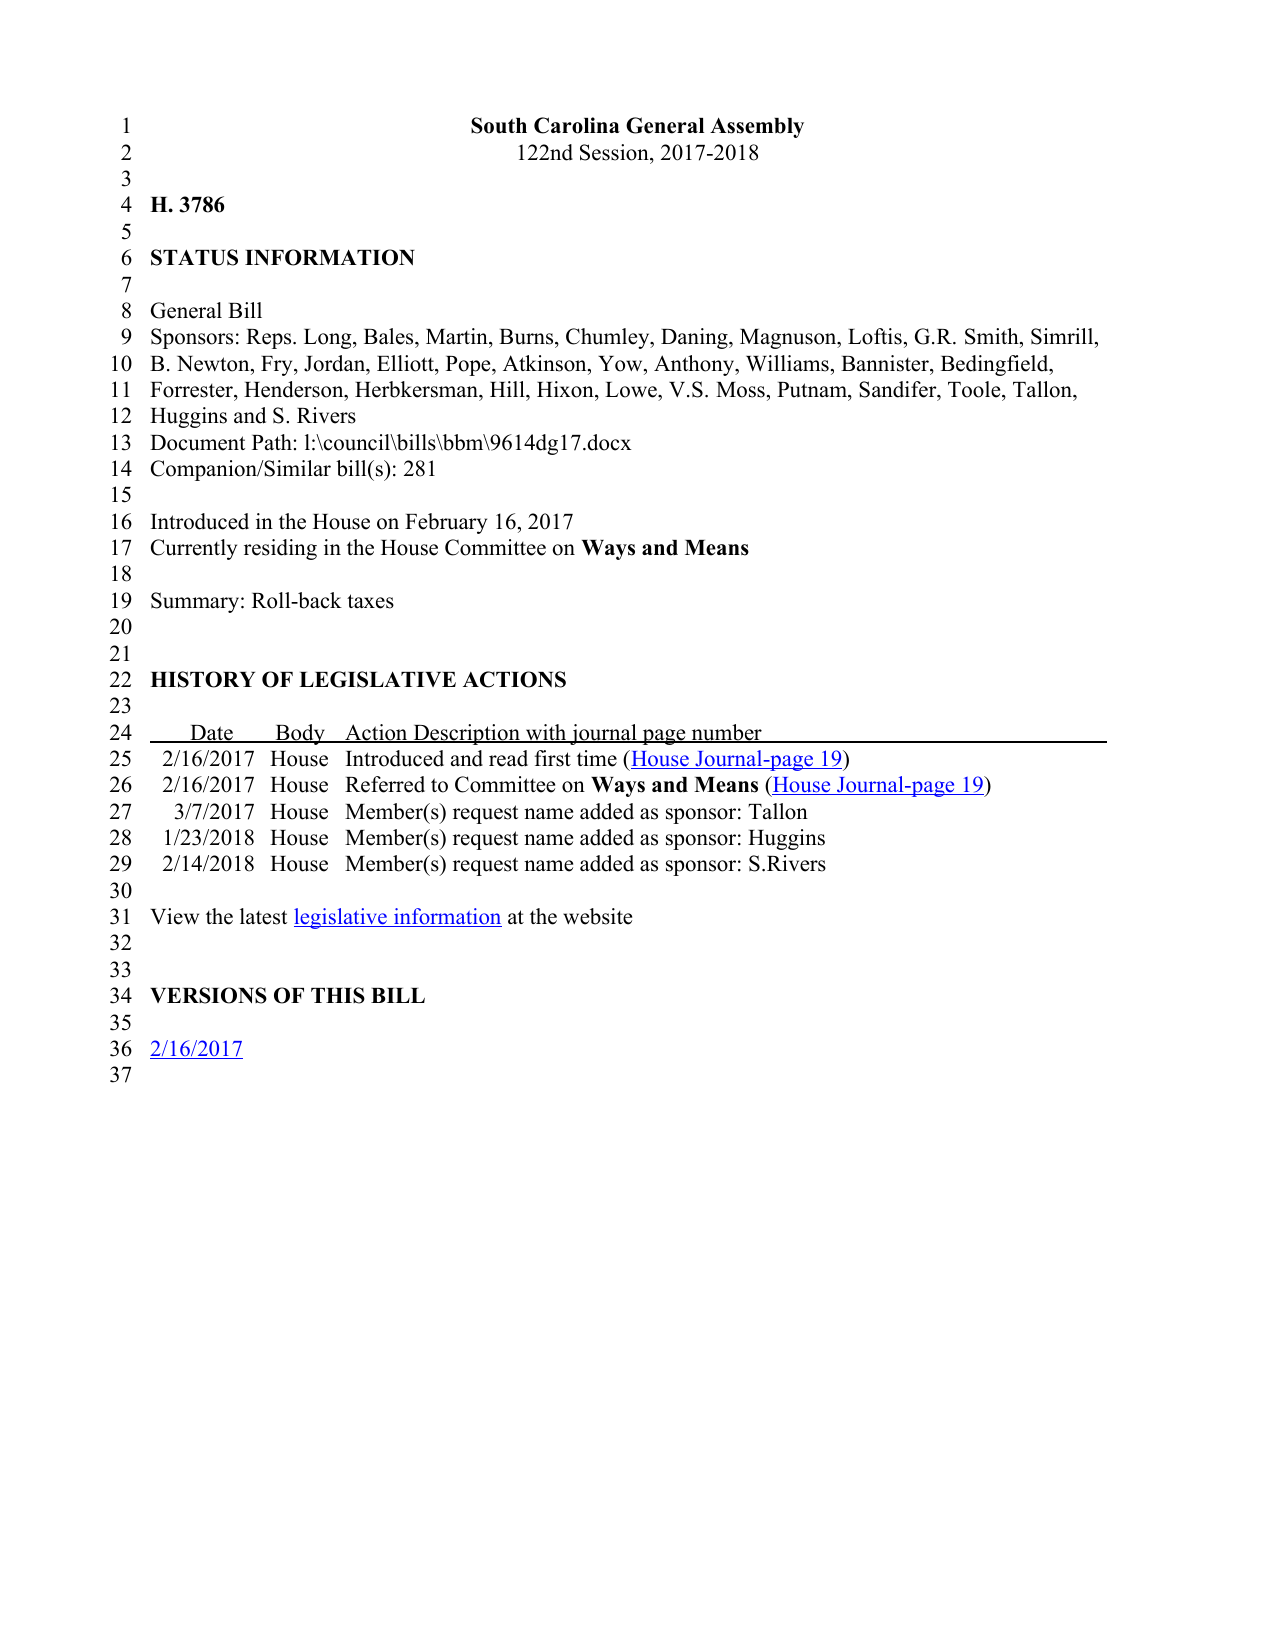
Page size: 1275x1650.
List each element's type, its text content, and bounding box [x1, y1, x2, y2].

text Companion/Similar bill(s): 281 [150, 455, 1125, 481]
text 122nd Session, 2017-2018 [150, 139, 1125, 165]
text View the latest legislative information at the website [150, 903, 1125, 929]
text VERSIONS OF THIS BILL [150, 982, 1125, 1008]
text 2/16/2017 House Referred to Committee on Ways and Means (House Journal-page 19) [150, 771, 1125, 798]
text South Carolina General Assembly [150, 112, 1125, 139]
text 2/16/2017 House Introduced and read first time (House Journal-page 19) [150, 745, 1125, 771]
text Sponsors: Reps. Long, Bales, Martin, Burns, Chumley, Daning, Magnuson, Loftis, G.R. Smith, Simrill, B. Newton, Fry, Jordan, Elliott, Pope, Atkinson, Yow, Anthony, Williams, Bannister, Bedingfield, Forrester, Henderson, Herbkersman, Hill, Hixon, Lowe, V.S. Moss, Putnam, Sandifer, Toole, Tallon, Huggins and S. Rivers [150, 323, 1125, 429]
text H. 3786 [150, 192, 1125, 218]
text 3/7/2017 House Member(s) request name added as sponsor: Tallon [150, 798, 1125, 824]
text STATUS INFORMATION [150, 244, 1125, 271]
text HISTORY OF LEGISLATIVE ACTIONS [150, 666, 1125, 692]
text General Bill [150, 297, 1125, 323]
text 2/14/2018 House Member(s) request name added as sponsor: S.Rivers [150, 850, 1125, 877]
text Document Path: l:\council\bills\bbm\9614dg17.docx [150, 429, 1125, 455]
text Currently residing in the House Committee on Ways and Means [150, 534, 1125, 561]
text Introduced in the House on February 16, 2017 [150, 508, 1125, 534]
text 2/16/2017 [150, 1035, 1125, 1061]
text 1/23/2018 House Member(s) request name added as sponsor: Huggins [150, 824, 1125, 850]
text Date Body Action Description with journal page number [150, 719, 1125, 745]
text Summary: Roll-back taxes [150, 587, 1125, 613]
